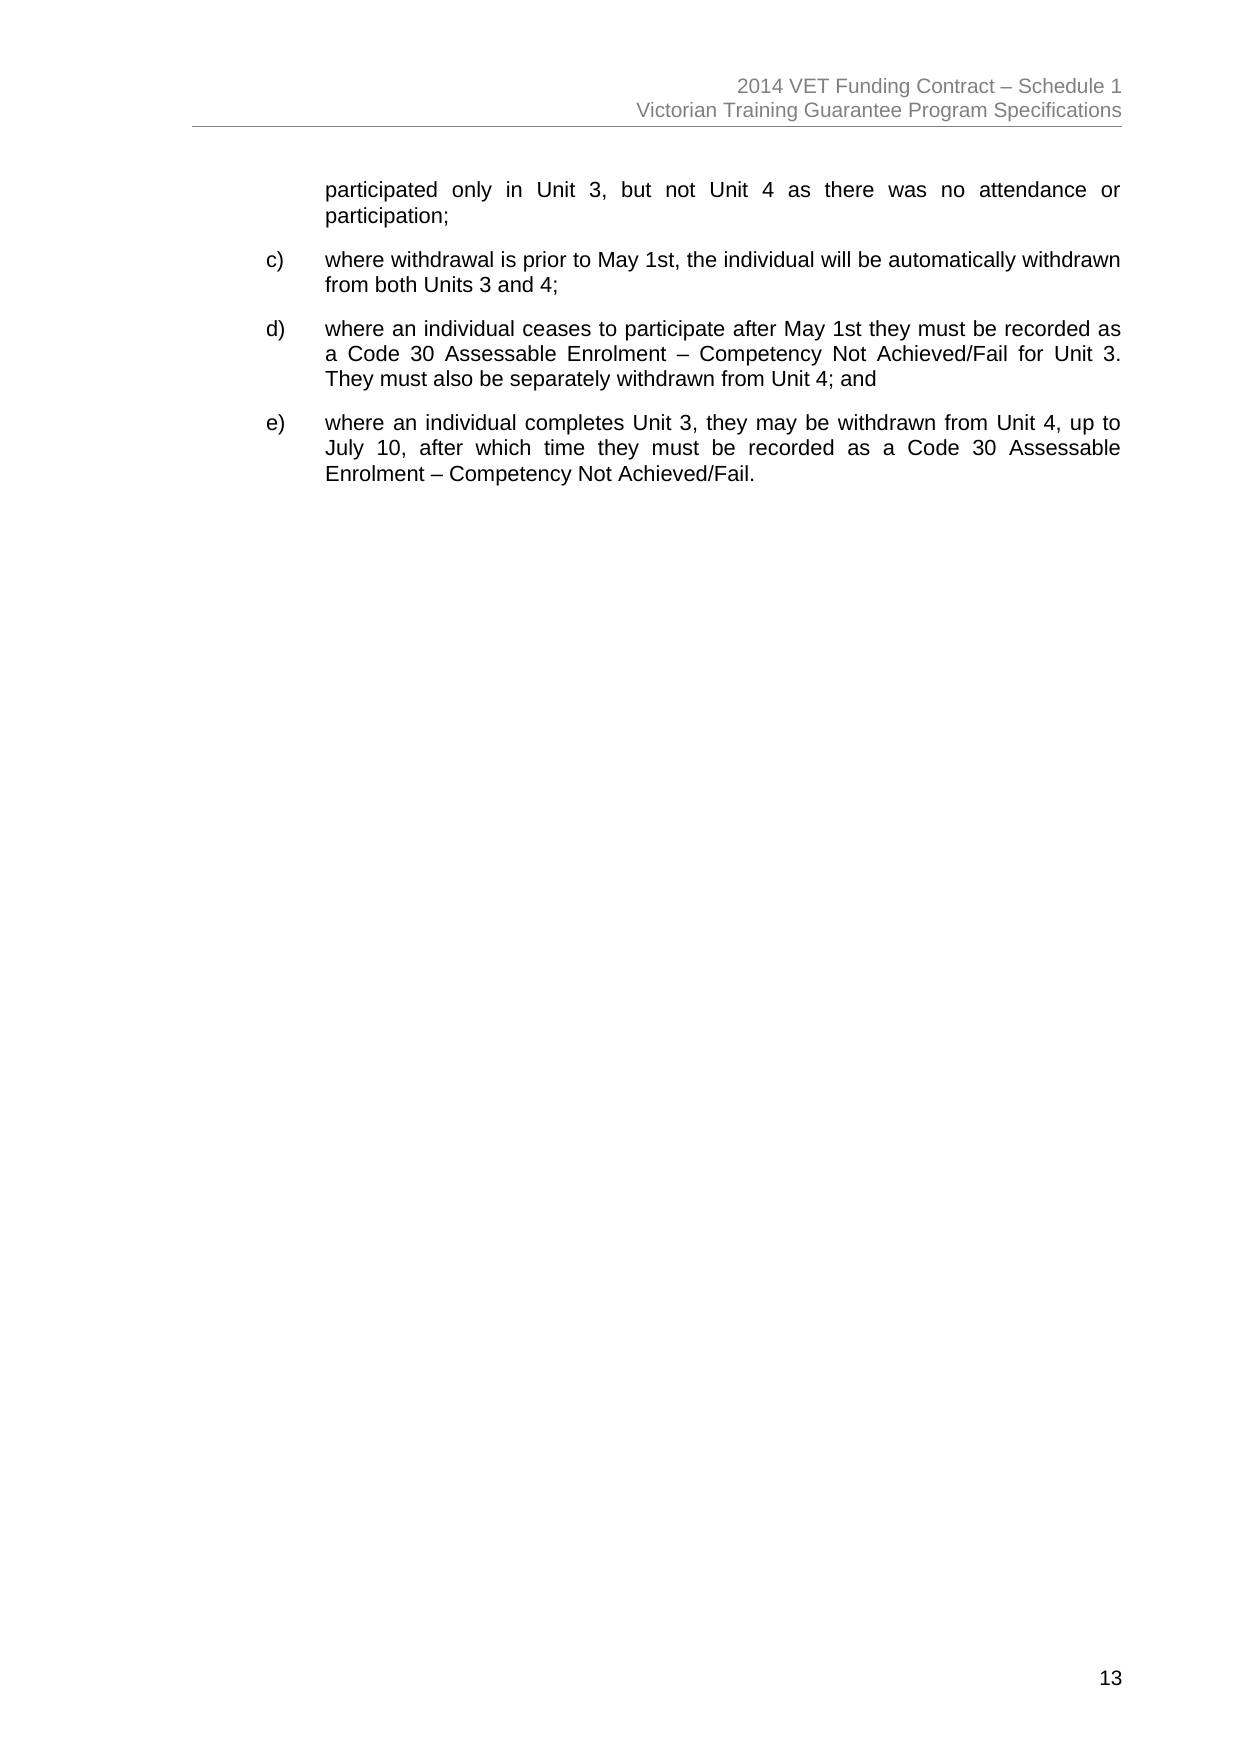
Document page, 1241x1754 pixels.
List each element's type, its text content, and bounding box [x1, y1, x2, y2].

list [266, 177, 1122, 228]
list where an individual ceases to participate after May 1st they must be recorded as a Code 30 Assessable Enrolment – Competency Not Achieved/Fail for Unit 3. They must also be separately withdrawn from Unit 4; and [266, 316, 1122, 391]
list where an individual completes Unit 3, they may be withdrawn from Unit 4, up to July 10, after which time they must be recorded as a Code 30 Assessable Enrolment – Competency Not Achieved/Fail. [266, 410, 1122, 486]
list where withdrawal is prior to May 1st, the individual will be automatically withdrawn from both Units 3 and 4; [266, 246, 1122, 297]
